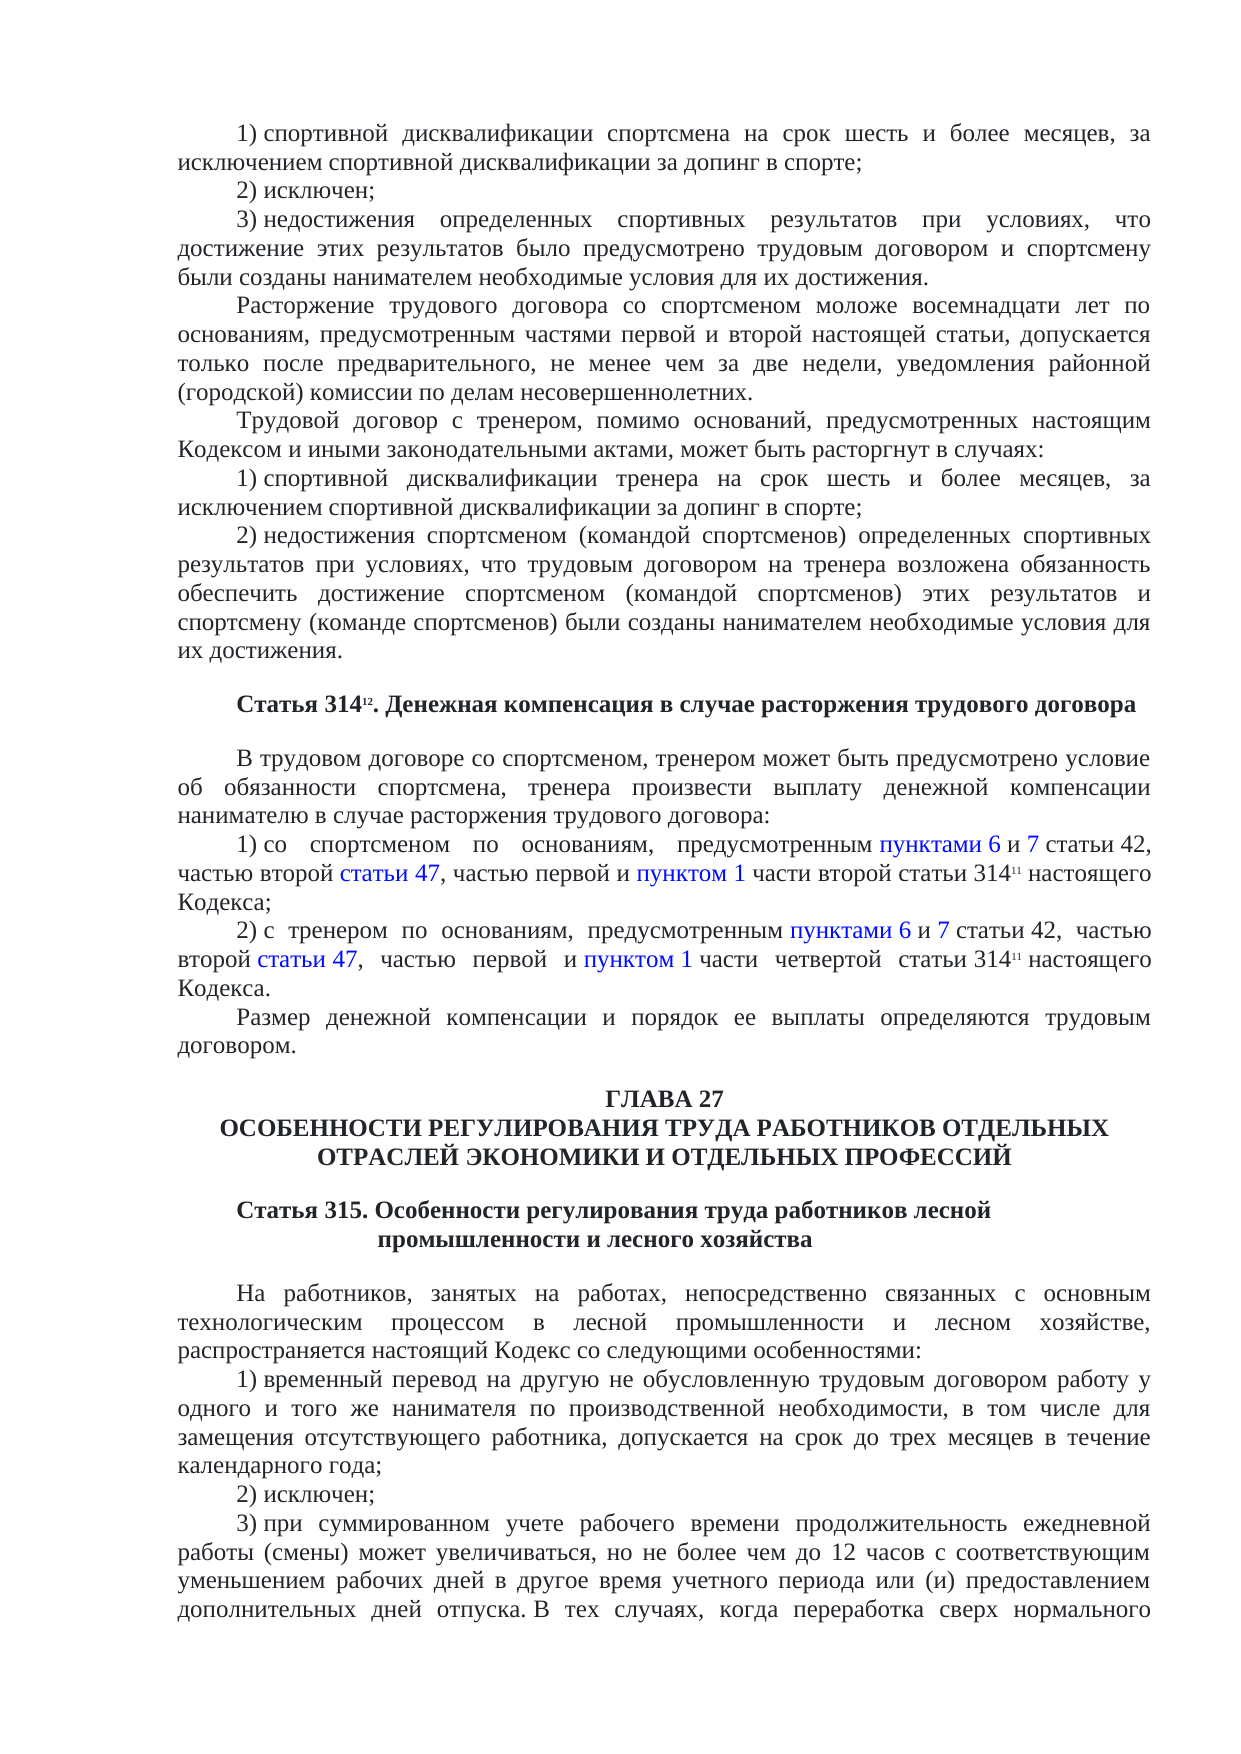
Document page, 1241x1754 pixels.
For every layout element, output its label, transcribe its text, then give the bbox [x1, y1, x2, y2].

text Статья 315. Особенности регулирования труда работников лесной промышленности и лесного хозяйства [236, 1196, 1152, 1253]
text 2) исключен; [177, 1479, 1152, 1508]
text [177, 1508, 1152, 1623]
text 3) недостижения определенных спортивных результатов при условиях, что достижение этих результатов было предусмотрено трудовым договором и спортсмену были созданы нанимателем необходимые условия для их достижения. [177, 204, 1152, 291]
text Расторжение трудового договора со спортсменом моложе восемнадцати лет по основаниям, предусмотренным частями первой и второй настоящей статьи, допускается только после предварительного, не менее чем за две недели, уведомления районной (городской) комиссии по делам несовершеннолетних. [177, 291, 1152, 406]
text 2) исключен; [177, 176, 1152, 204]
text 1) спортивной дисквалификации спортсмена на срок шесть и более месяцев, за исключением спортивной дисквалификации за допинг в спорте; [177, 118, 1152, 176]
text Размер денежной компенсации и порядок ее выплаты определяются трудовым договором. [177, 1002, 1152, 1059]
text На работников, занятых на работах, непосредственно связанных с основным технологическим процессом в лесной промышленности и лесном хозяйстве, распространяется настоящий Кодекс со следующими особенностями: [177, 1278, 1152, 1364]
text 1) со спортсменом по основаниям, предусмотренным пунктами 6 и 7 статьи 42, частью второй статьи 47, частью первой и пунктом 1 части второй статьи 31411 настоящего Кодекса; [177, 829, 1152, 916]
text 1) спортивной дисквалификации тренера на срок шесть и более месяцев, за исключением спортивной дисквалификации за допинг в спорте; [177, 463, 1152, 521]
text Трудовой договор с тренером, помимо оснований, предусмотренных настоящим Кодексом и иными законодательными актами, может быть расторгнут в случаях: [177, 406, 1152, 463]
text В трудовом договоре со спортсменом, тренером может быть предусмотрено условие об обязанности спортсмена, тренера произвести выплату денежной компенсации нанимателю в случае расторжения трудового договора: [177, 743, 1152, 829]
text 1) временный перевод на другую не обусловленную трудовым договором работу у одного и того же нанимателя по производственной необходимости, в том числе для замещения отсутствующего работника, допускается на срок до трех месяцев в течение календарного года; [177, 1364, 1152, 1479]
text 2) с тренером по основаниям, предусмотренным пунктами 6 и 7 статьи 42, частью второй статьи 47, частью первой и пунктом 1 части четвертой статьи 31411 настоящего Кодекса. [177, 916, 1152, 1002]
text ГЛАВА 27 ОСОБЕННОСТИ РЕГУЛИРОВАНИЯ ТРУДА РАБОТНИКОВ ОТДЕЛЬНЫХ ОТРАСЛЕЙ ЭКОНОМИКИ И ОТДЕЛЬНЫХ ПРОФЕССИЙ [177, 1084, 1152, 1171]
text Статья 31412. Денежная компенсация в случае расторжения трудового договора [236, 689, 1152, 718]
text 2) недостижения спортсменом (командой спортсменов) определенных спортивных результатов при условиях, что трудовым договором на тренера возложена обязанность обеспечить достижение спортсменом (командой спортсменов) этих результатов и спортсмену (команде спортсменов) были созданы нанимателем необходимые условия для их достижения. [177, 521, 1152, 664]
